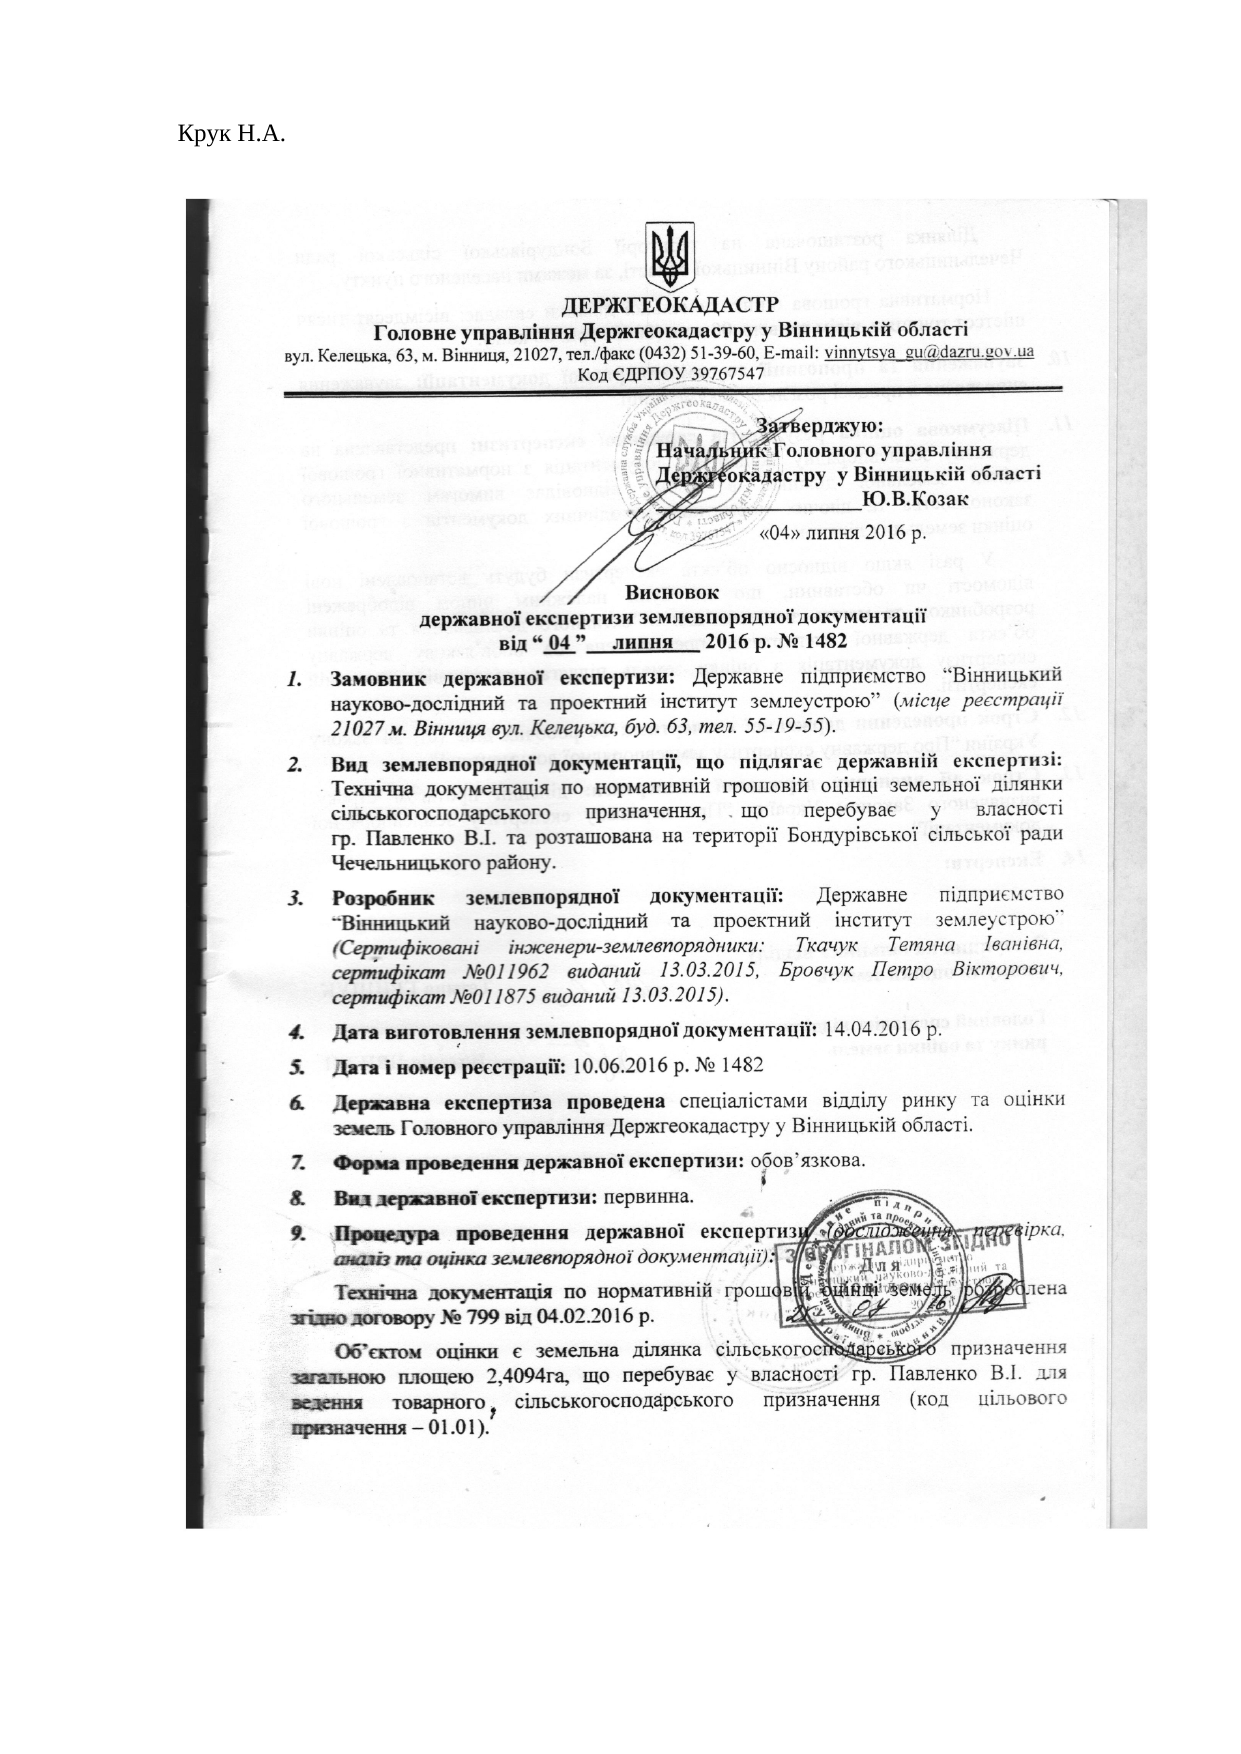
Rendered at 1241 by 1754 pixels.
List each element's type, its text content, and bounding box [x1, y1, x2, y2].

picture [177, 195, 1152, 1533]
text Крук Н.А. [177, 118, 1152, 147]
